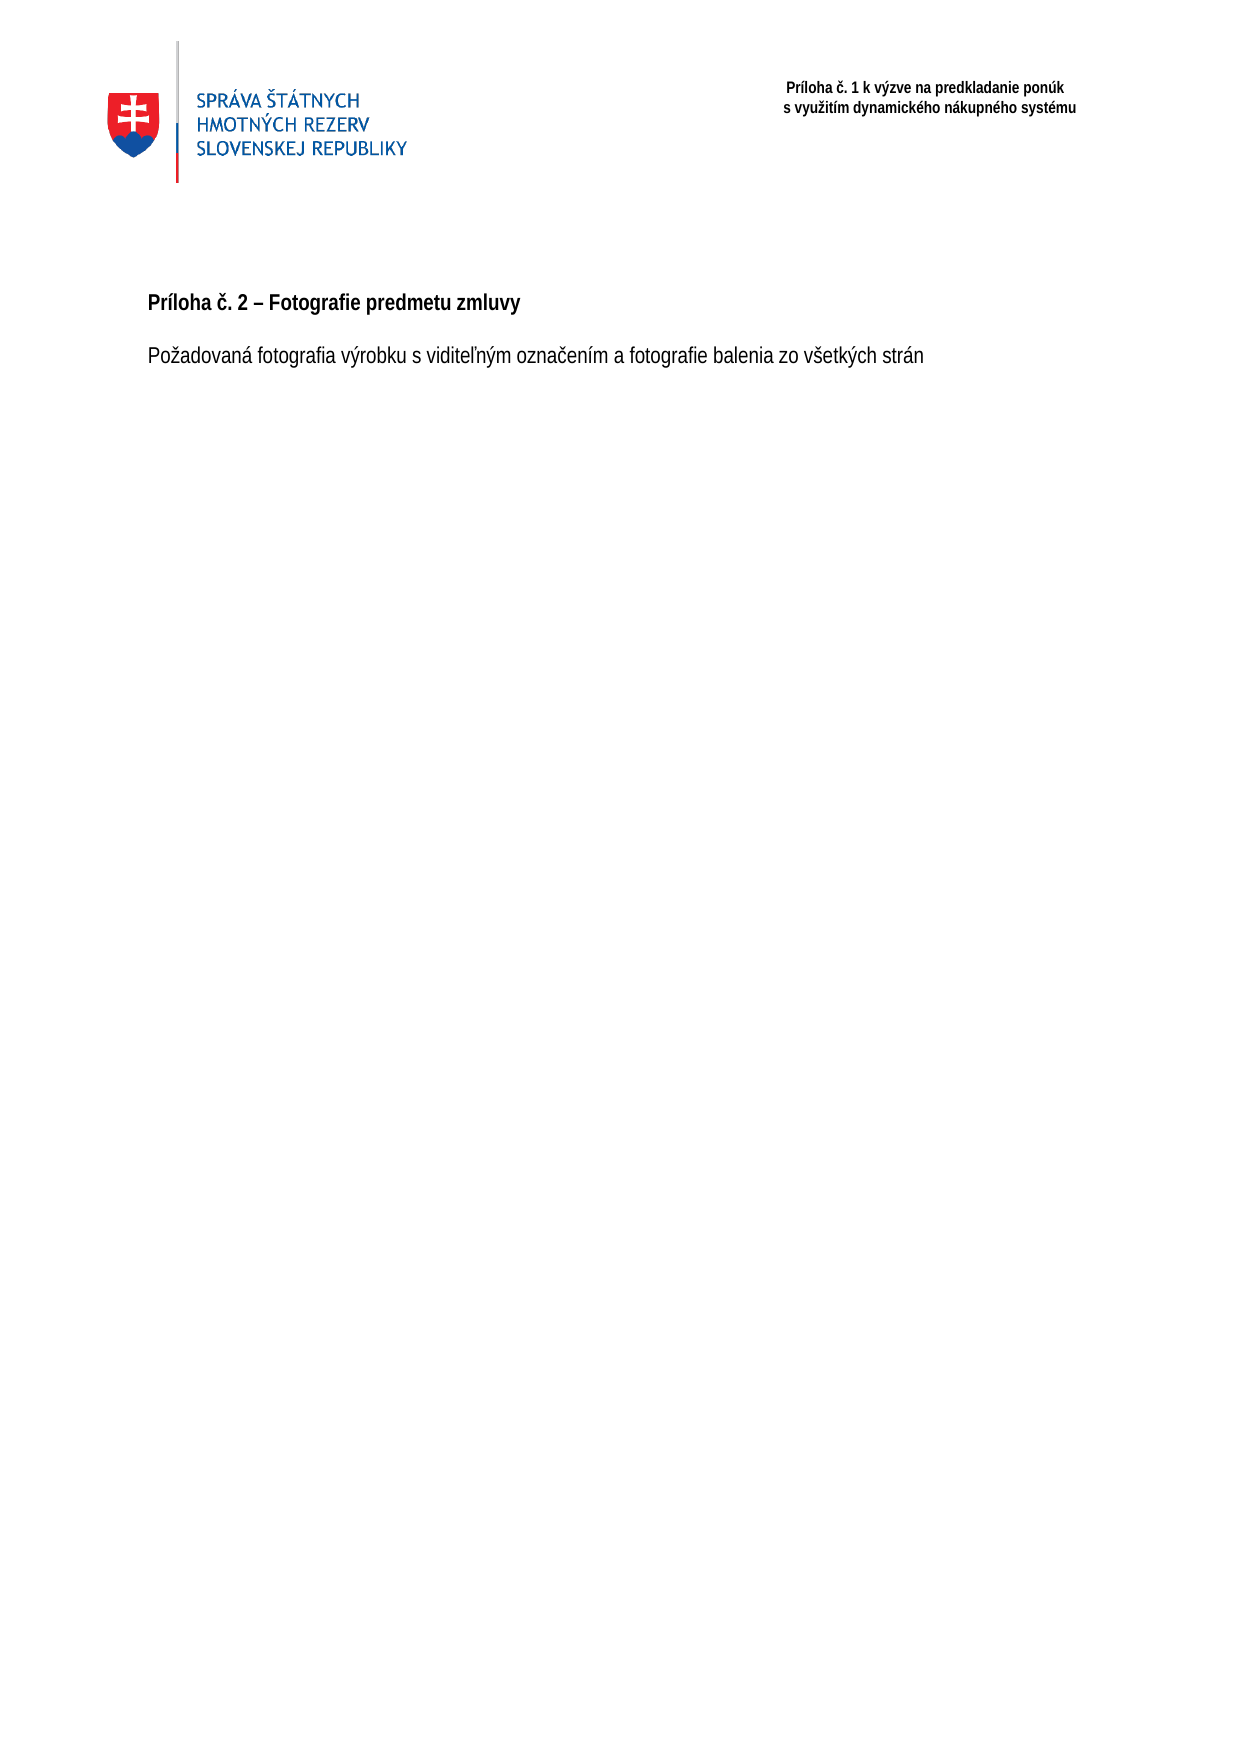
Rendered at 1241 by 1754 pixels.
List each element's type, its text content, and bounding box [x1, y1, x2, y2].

text Príloha č. 2 – Fotografie predmetu zmluvy [148, 289, 1093, 315]
picture [56, 41, 461, 207]
text Požadovaná fotografia výrobku s viditeľným označením a fotografie balenia zo všetkých strán [148, 342, 1093, 368]
